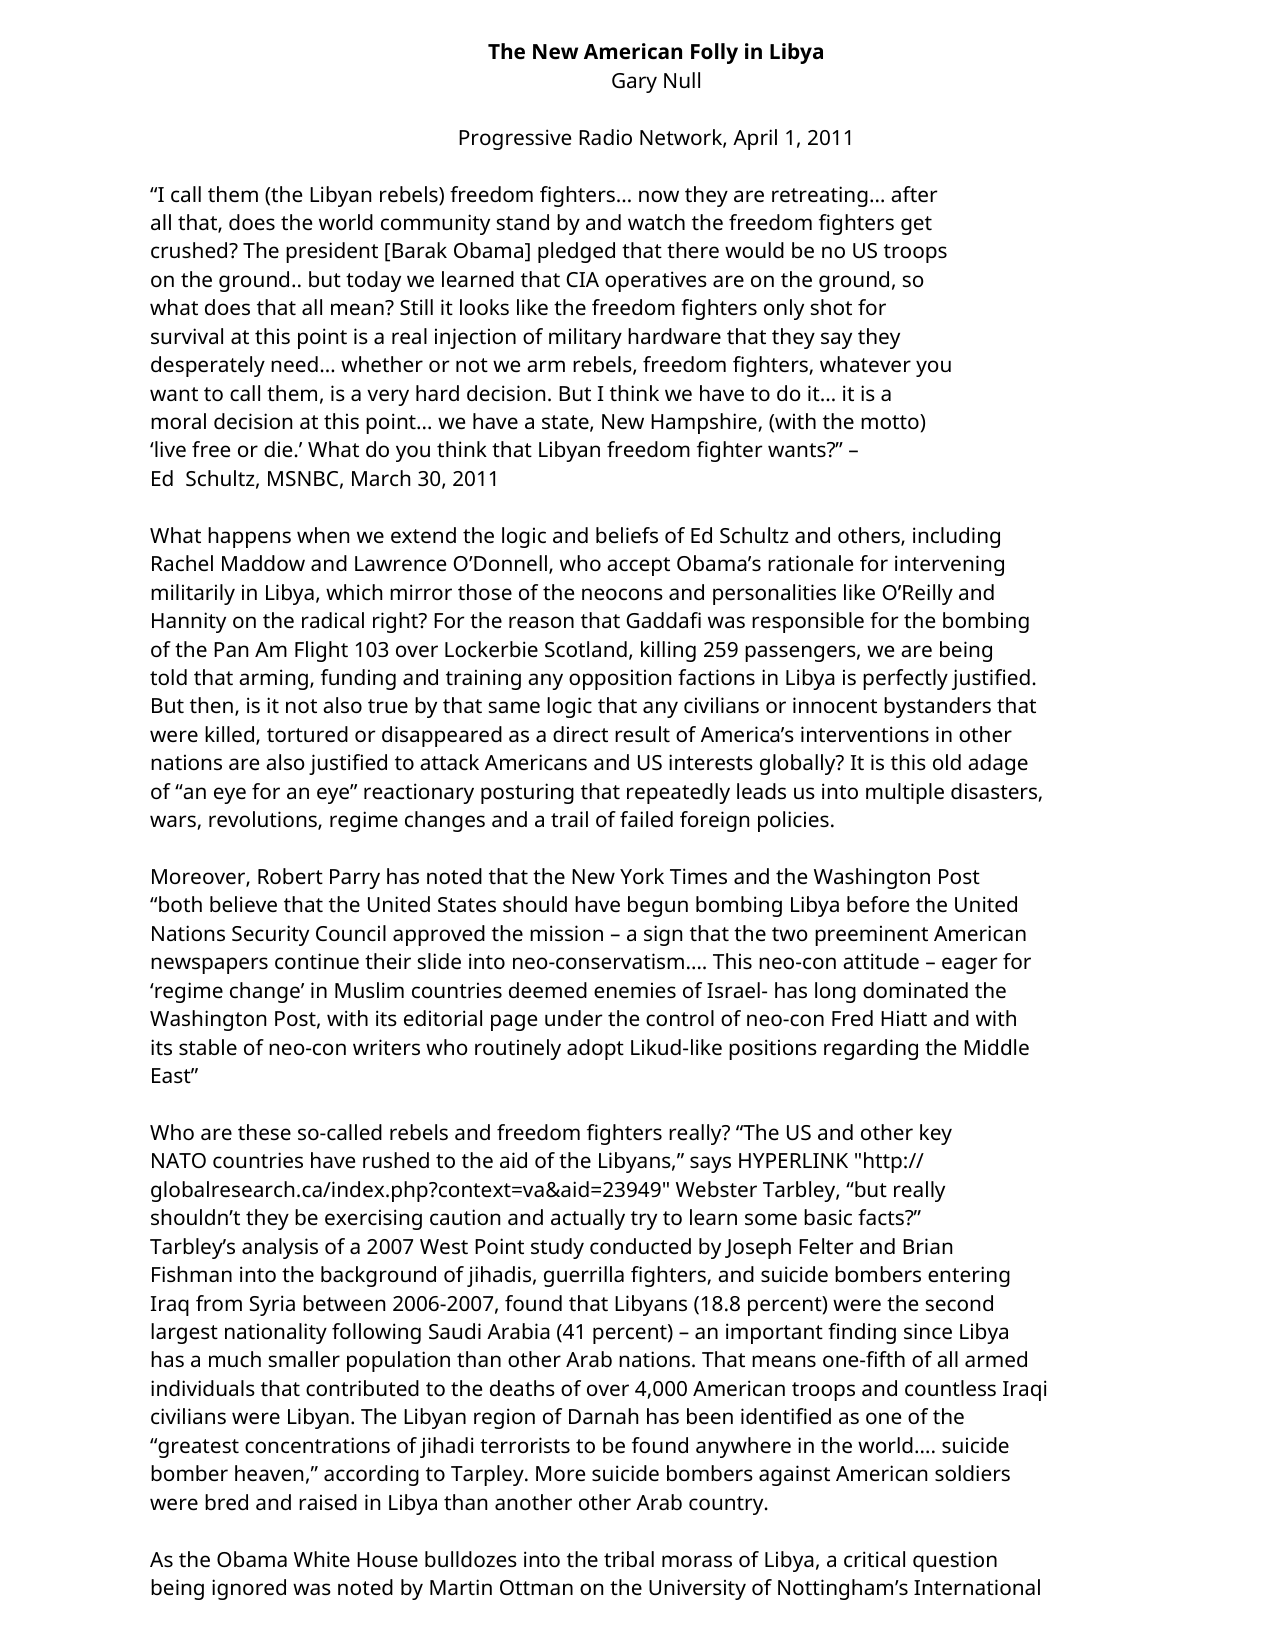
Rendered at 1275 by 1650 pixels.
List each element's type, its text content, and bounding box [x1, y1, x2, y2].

text were killed, tortured or disappeared as a direct result of America’s interventions in other [150, 720, 1162, 748]
text ‘live free or die.’ What do you think that Libyan freedom fighter wants?” – [150, 436, 1162, 464]
text “I call them (the Libyan rebels) freedom fighters… now they are retreating… after [150, 180, 1162, 208]
text survival at this point is a real injection of military hardware that they say they [150, 322, 1162, 350]
text Iraq from Syria between 2006-2007, found that Libyans (18.8 percent) were the second [150, 1289, 1162, 1317]
text desperately need… whether or not we arm rebels, freedom fighters, whatever you [150, 350, 1162, 379]
text all that, does the world community stand by and watch the freedom fighters get [150, 208, 1162, 237]
text “both believe that the United States should have begun bombing Libya before the United [150, 891, 1162, 919]
text Gary Null [150, 66, 1162, 94]
text What happens when we extend the logic and beliefs of Ed Schultz and others, including [150, 521, 1162, 549]
text The New American Folly in Libya [150, 37, 1162, 66]
text individuals that contributed to the deaths of over 4,000 American troops and countless Iraqi [150, 1374, 1162, 1402]
text its stable of neo-con writers who routinely adopt Likud-like positions regarding the Middle [150, 1033, 1162, 1061]
text nations are also justified to attack Americans and US interests globally? It is this old adage [150, 748, 1162, 777]
text Who are these so-called rebels and freedom fighters really? “The US and other key [150, 1118, 1162, 1147]
text being ignored was noted by Martin Ottman on the University of Nottingham’s International [150, 1573, 1162, 1602]
text crushed? The president [Barak Obama] pledged that there would be no US troops [150, 237, 1162, 265]
text of “an eye for an eye” reactionary posturing that repeatedly leads us into multiple disasters, [150, 777, 1162, 805]
text Washington Post, with its editorial page under the control of neo-con Fred Hiatt and with [150, 1004, 1162, 1033]
text wars, revolutions, regime changes and a trail of failed foreign policies. [150, 805, 1162, 834]
text Hannity on the radical right? For the reason that Gaddafi was responsible for the bombing [150, 606, 1162, 635]
text has a much smaller population than other Arab nations. That means one-fifth of all armed [150, 1346, 1162, 1374]
text civilians were Libyan. The Libyan region of Darnah has been identified as one of the [150, 1402, 1162, 1431]
text As the Obama White House bulldozes into the tribal morass of Libya, a critical question [150, 1545, 1162, 1573]
text But then, is it not also true by that same logic that any civilians or innocent bystanders that [150, 692, 1162, 720]
text Progressive Radio Network, April 1, 2011 [150, 123, 1162, 151]
text Nations Security Council approved the mission – a sign that the two preeminent American [150, 919, 1162, 947]
text “greatest concentrations of jihadi terrorists to be found anywhere in the world…. suicide [150, 1431, 1162, 1459]
text moral decision at this point… we have a state, New Hampshire, (with the motto) [150, 407, 1162, 436]
text globalresearch.ca/index.php?context=va&aid=23949" Webster Tarbley, “but really [150, 1175, 1162, 1203]
text militarily in Libya, which mirror those of the neocons and personalities like O’Reilly and [150, 578, 1162, 606]
text were bred and raised in Libya than another other Arab country. [150, 1488, 1162, 1516]
text told that arming, funding and training any opposition factions in Libya is perfectly justified. [150, 663, 1162, 692]
text ‘regime change’ in Muslim countries deemed enemies of Israel- has long dominated the [150, 976, 1162, 1004]
text newspapers continue their slide into neo-conservatism…. This neo-con attitude – eager for [150, 947, 1162, 976]
text want to call them, is a very hard decision. But I think we have to do it… it is a [150, 379, 1162, 407]
text Moreover, Robert Parry has noted that the New York Times and the Washington Post [150, 862, 1162, 891]
text bomber heaven,” according to Tarpley. More suicide bombers against American soldiers [150, 1459, 1162, 1488]
text on the ground.. but today we learned that CIA operatives are on the ground, so [150, 265, 1162, 293]
text shouldn’t they be exercising caution and actually try to learn some basic facts?” [150, 1203, 1162, 1232]
text Rachel Maddow and Lawrence O’Donnell, who accept Obama’s rationale for intervening [150, 549, 1162, 578]
text of the Pan Am Flight 103 over Lockerbie Scotland, killing 259 passengers, we are being [150, 635, 1162, 663]
text NATO countries have rushed to the aid of the Libyans,” says HYPERLINK "http:// [150, 1147, 1162, 1175]
text Ed Schultz, MSNBC, March 30, 2011 [150, 464, 1162, 492]
text Fishman into the background of jihadis, guerrilla fighters, and suicide bombers entering [150, 1260, 1162, 1289]
text Tarbley’s analysis of a 2007 West Point study conducted by Joseph Felter and Brian [150, 1232, 1162, 1260]
text what does that all mean? Still it looks like the freedom fighters only shot for [150, 293, 1162, 322]
text largest nationality following Saudi Arabia (41 percent) – an important finding since Libya [150, 1317, 1162, 1346]
text East” [150, 1061, 1162, 1090]
